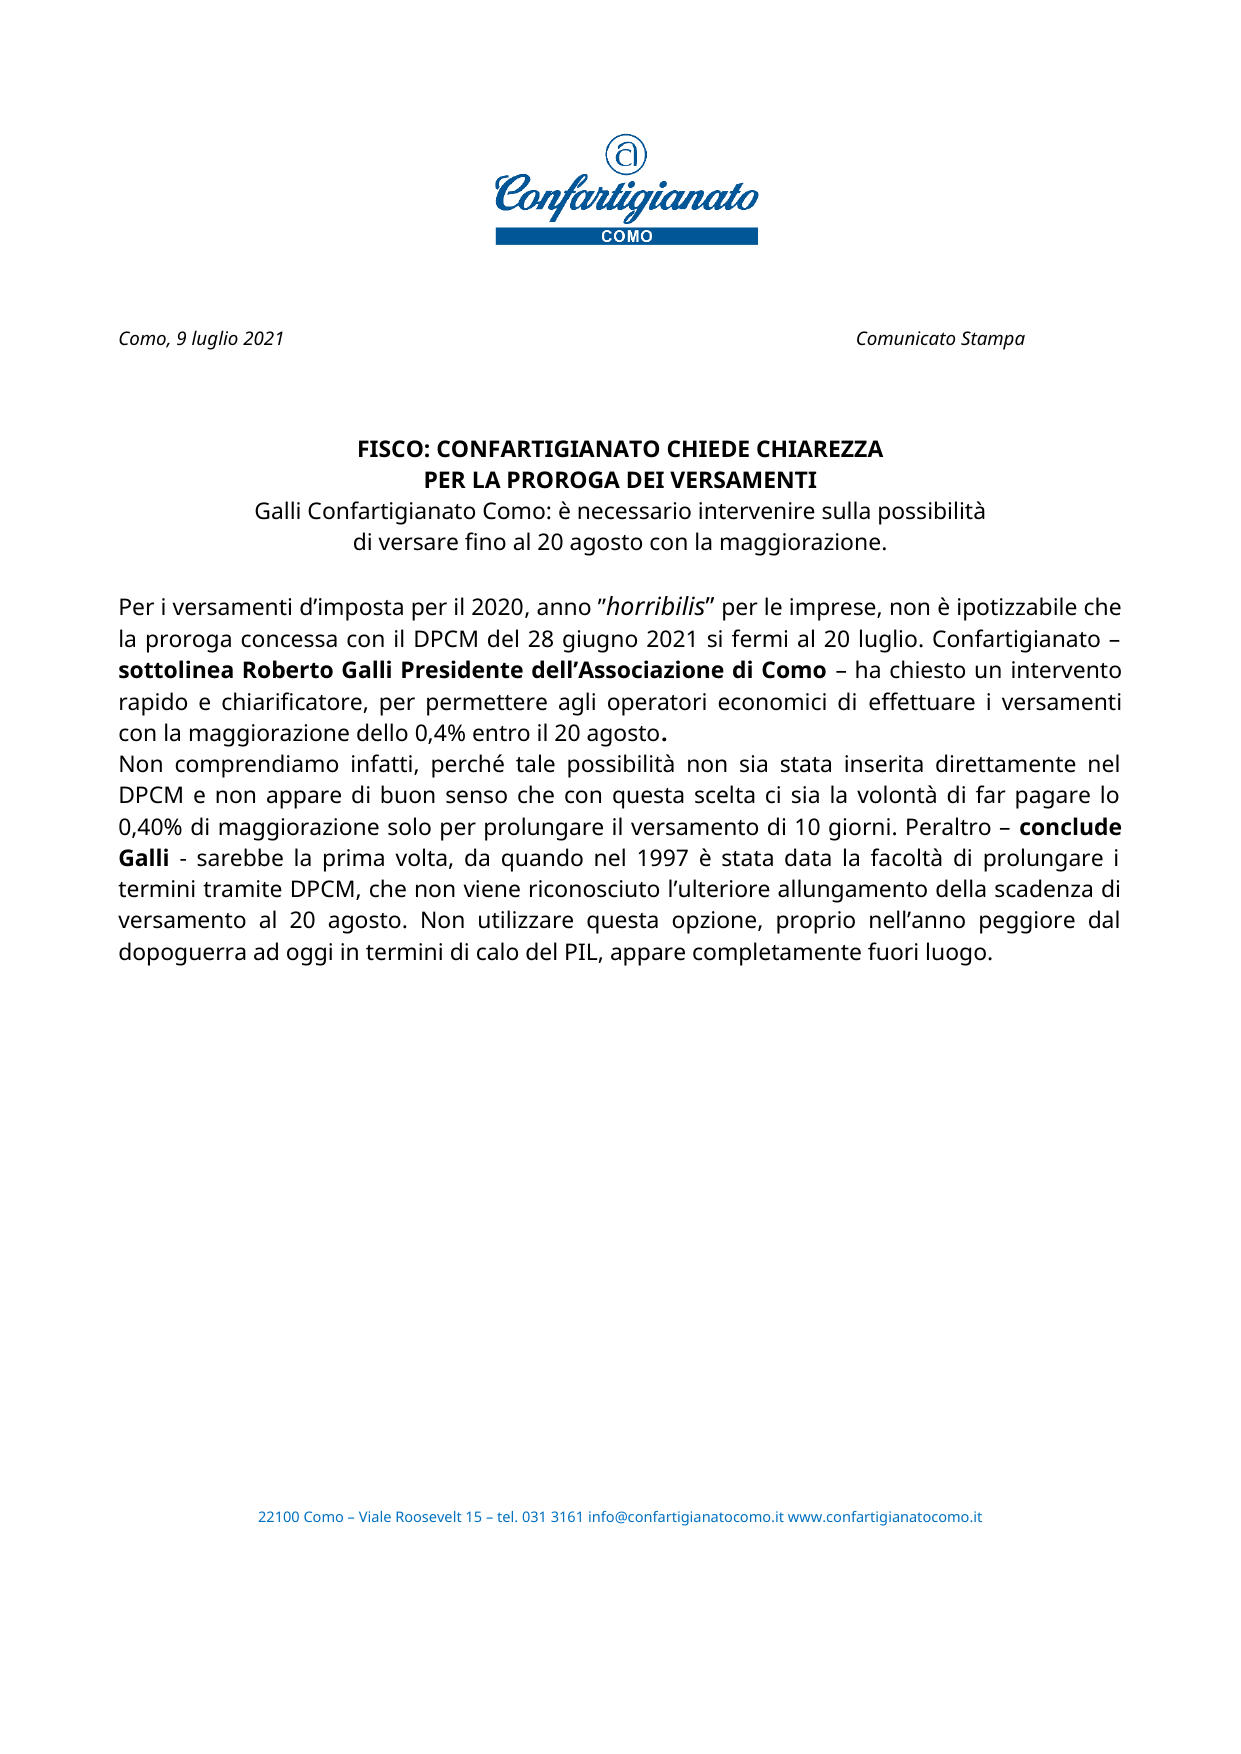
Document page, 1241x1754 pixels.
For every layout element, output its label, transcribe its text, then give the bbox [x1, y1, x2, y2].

picture [491, 130, 763, 251]
text Per i versamenti d’imposta per il 2020, anno ”horribilis” per le imprese, non è ipotizzabile che la proroga concessa con il DPCM del 28 giugno 2021 si fermi al 20 luglio. Confartigianato – sottolinea Roberto Galli Presidente dell’Associazione di Como – ha chiesto un intervento rapido e chiarificatore, per permettere agli operatori economici di effettuare i versamenti con la maggiorazione dello 0,4% entro il 20 agosto. [118, 589, 1122, 748]
text di versare fino al 20 agosto con la maggiorazione. [118, 526, 1122, 558]
text 22100 Como – Viale Roosevelt 15 – tel. 031 3161 info@confartigianatocomo.it www.confartigianatocomo.it [118, 1507, 1122, 1527]
text Galli Confartigianato Como: è necessario intervenire sulla possibilità [118, 495, 1122, 526]
text Como, 9 luglio 2021 Comunicato Stampa [118, 325, 1122, 350]
text PER LA PROROGA DEI VERSAMENTI [118, 464, 1122, 495]
text Non comprendiamo infatti, perché tale possibilità non sia stata inserita direttamente nel DPCM e non appare di buon senso che con questa scelta ci sia la volontà di far pagare lo 0,40% di maggiorazione solo per prolungare il versamento di 10 giorni. Peraltro – conclude Galli - sarebbe la prima volta, da quando nel 1997 è stata data la facoltà di prolungare i termini tramite DPCM, che non viene riconosciuto l’ulteriore allungamento della scadenza di versamento al 20 agosto. Non utilizzare questa opzione, proprio nell’anno peggiore dal dopoguerra ad oggi in termini di calo del PIL, appare completamente fuori luogo. [118, 748, 1122, 967]
text FISCO: CONFARTIGIANATO CHIEDE CHIAREZZA [118, 433, 1122, 464]
